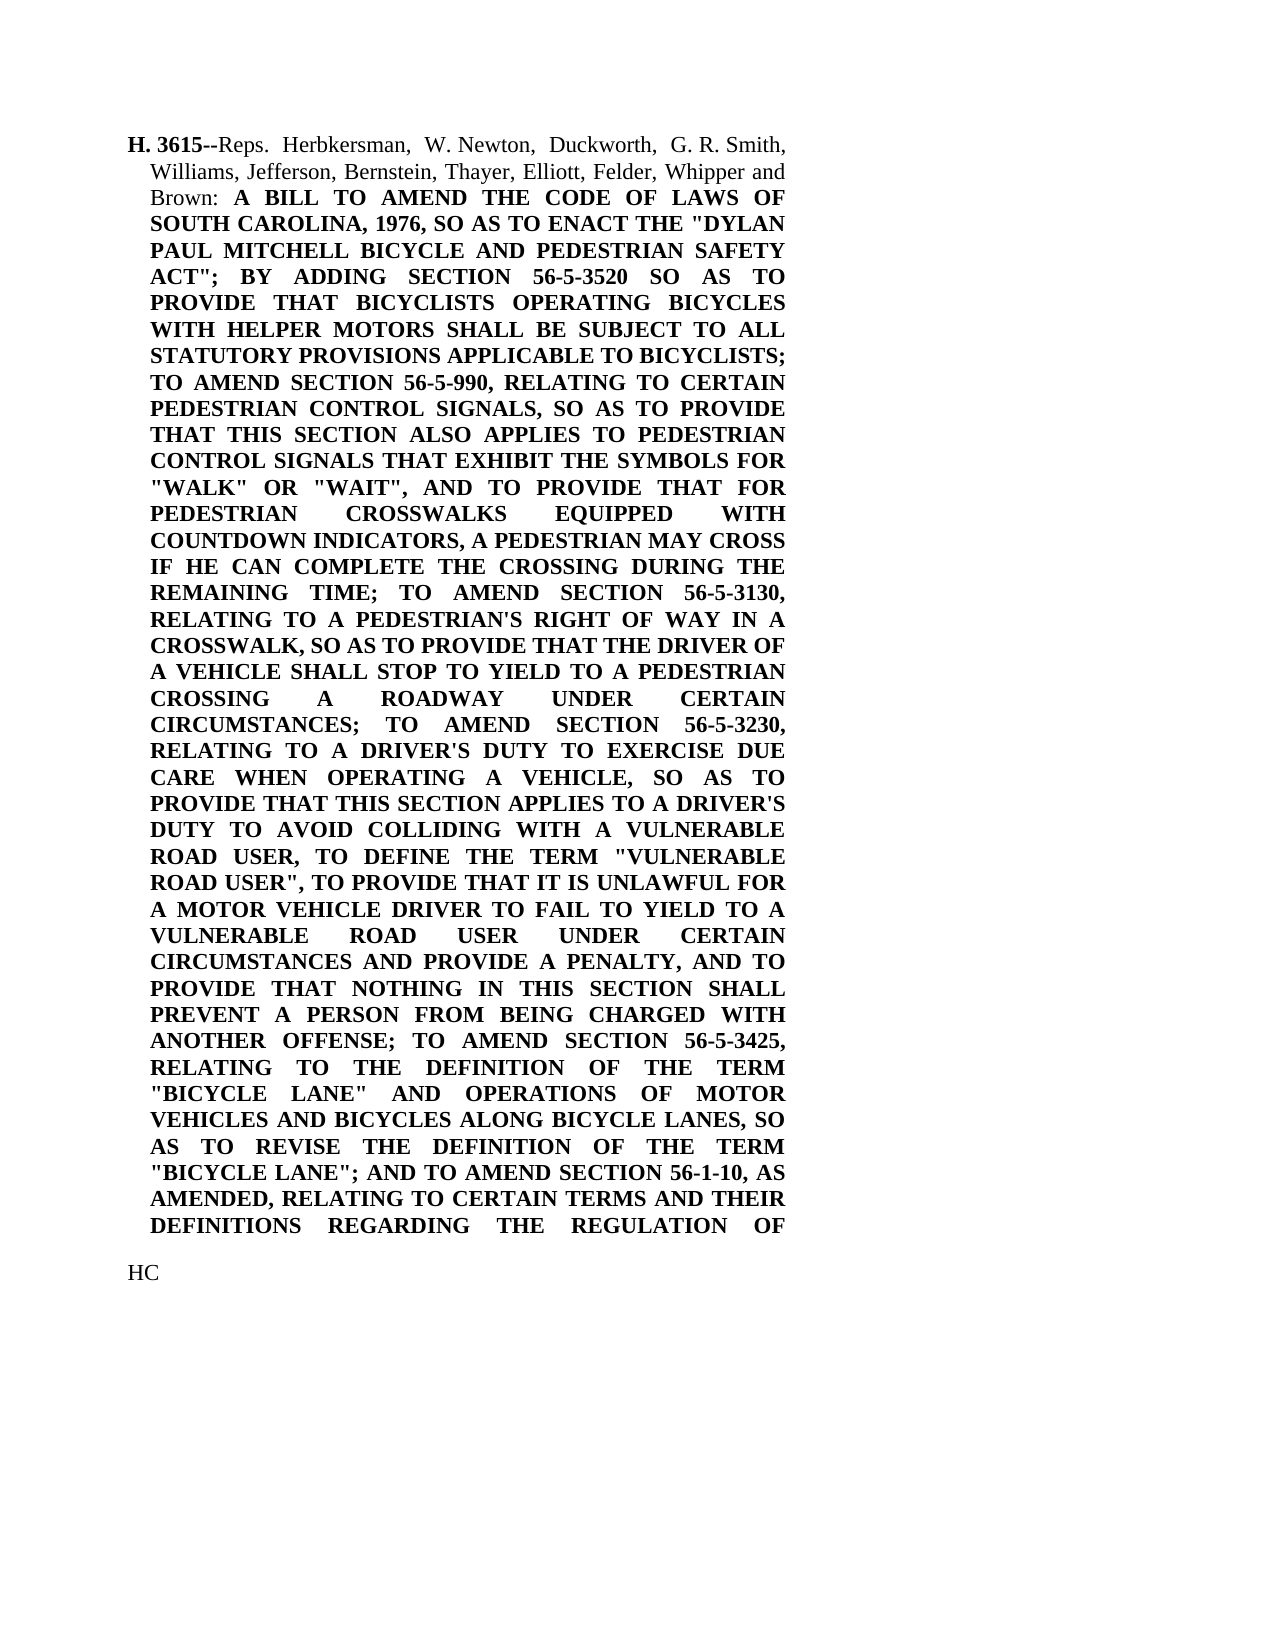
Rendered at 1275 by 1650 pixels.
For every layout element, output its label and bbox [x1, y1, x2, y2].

text [127, 131, 786, 1238]
